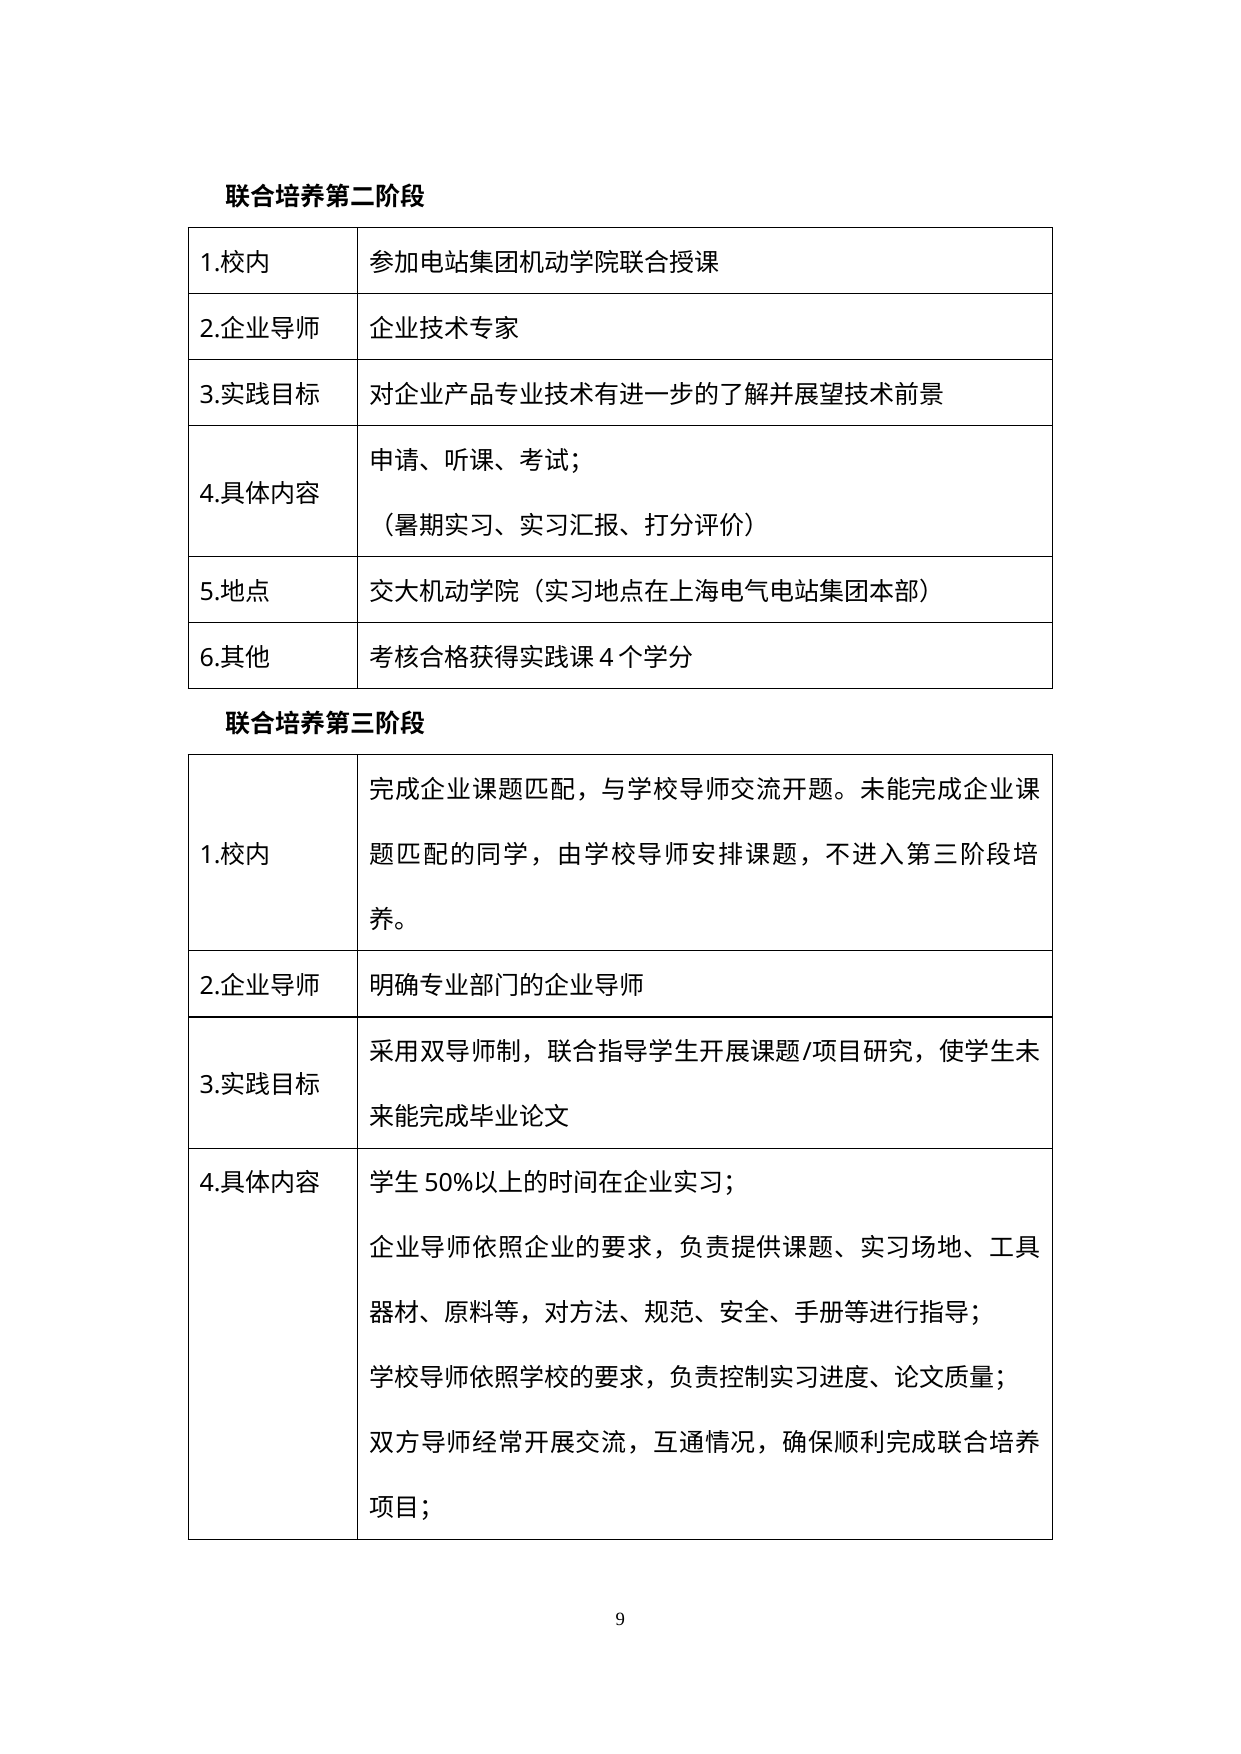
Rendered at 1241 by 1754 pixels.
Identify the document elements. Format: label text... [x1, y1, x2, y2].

table_cell 3.实践目标 [189, 1018, 357, 1147]
table_header 1.校内 [189, 228, 357, 293]
table_cell 4.具体内容 [189, 426, 357, 556]
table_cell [358, 1149, 1052, 1538]
table_cell 申请、听课、考试； （暑期实习、实习汇报、打分评价） [358, 426, 1052, 556]
table_cell 5.地点 [189, 557, 357, 622]
table_cell 6.其他 [189, 623, 357, 688]
table_cell 明确专业部门的企业导师 [358, 951, 1052, 1016]
table_cell 考核合格获得实践课4个学分 [358, 623, 1052, 688]
table_cell 2.企业导师 [189, 951, 357, 1016]
table_cell 交大机动学院（实习地点在上海电气电站集团本部） [358, 557, 1052, 622]
table_header 完成企业课题匹配，与学校导师交流开题。未能完成企业课题匹配的同学，由学校导师安排课题，不进入第三阶段培养。 [358, 755, 1052, 950]
table_header 1.校内 [189, 755, 357, 950]
table_cell 采用双导师制，联合指导学生开展课题/项目研究，使学生未来能完成毕业论文 [358, 1018, 1052, 1147]
table_cell 企业技术专家 [358, 294, 1052, 359]
table_cell 2.企业导师 [189, 294, 357, 359]
table_cell 3.实践目标 [189, 360, 357, 425]
text 联合培养第二阶段 [187, 162, 1053, 227]
table_cell 4.具体内容 [189, 1149, 357, 1538]
table_header 参加电站集团机动学院联合授课 [358, 228, 1052, 293]
text 联合培养第三阶段 [187, 689, 1053, 754]
table_cell 对企业产品专业技术有进一步的了解并展望技术前景 [358, 360, 1052, 425]
